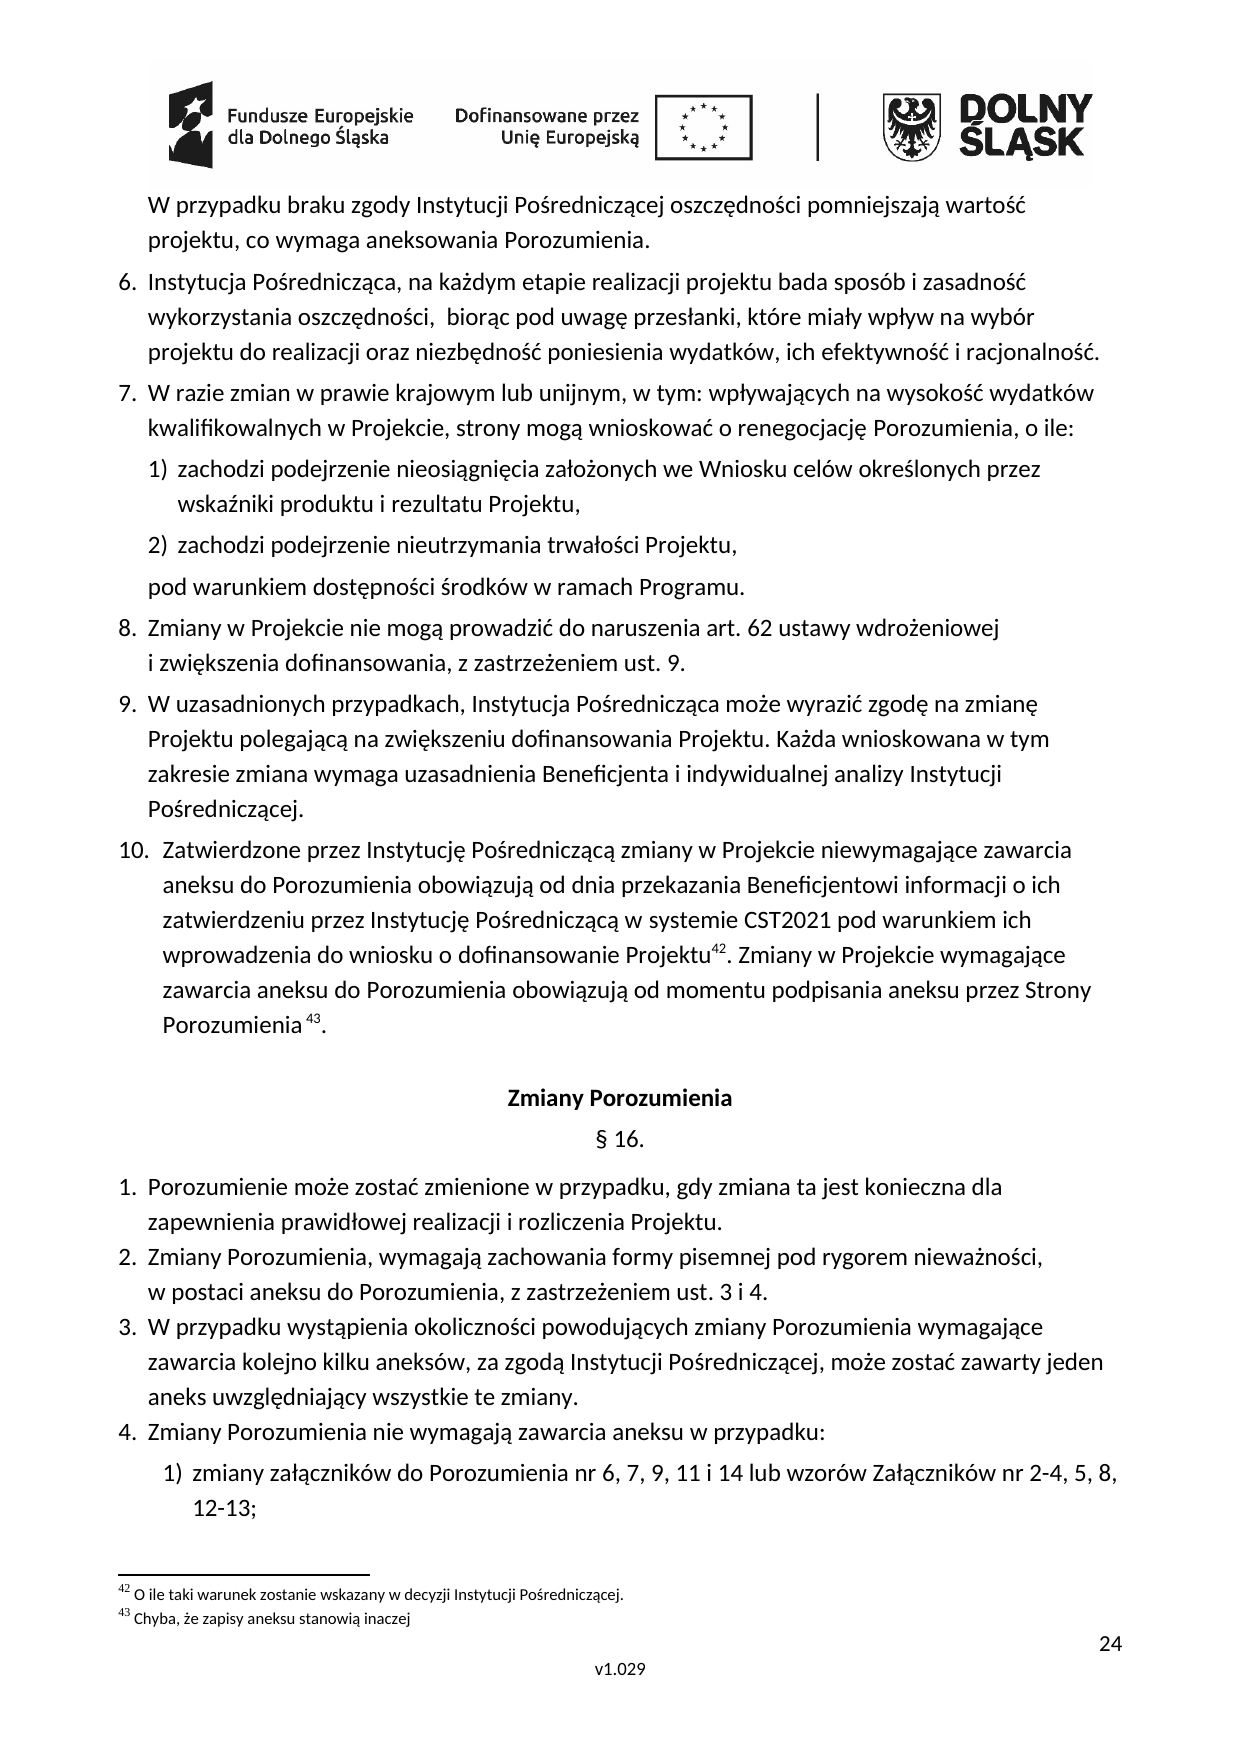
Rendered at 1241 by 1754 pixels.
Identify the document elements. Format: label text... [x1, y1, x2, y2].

list Zmiany Porozumienia, wymagają zachowania formy pisemnej pod rygorem nieważności, w postaci aneksu do Porozumienia, z zastrzeżeniem ust. 3 i 4. [118, 1241, 1122, 1306]
text W przypadku braku zgody Instytucji Pośredniczącej oszczędności pomniejszają wartość projektu, co wymaga aneksowania Porozumienia. [148, 190, 1122, 255]
list W uzasadnionych przypadkach, Instytucja Pośrednicząca może wyrazić zgodę na zmianę Projektu polegającą na zwiększeniu dofinansowania Projektu. Każda wnioskowana w tym zakresie zmiana wymaga uzasadnienia Beneficjenta i indywidualnej analizy Instytucji Pośredniczącej. [118, 688, 1122, 824]
list Zatwierdzone przez Instytucję Pośredniczącą zmiany w Projekcie niewymagające zawarcia aneksu do Porozumienia obowiązują od dnia przekazania Beneficjentowi informacji o ich zatwierdzeniu przez Instytucję Pośredniczącą w systemie CST2021 pod warunkiem ich wprowadzenia do wniosku o dofinansowanie Projektu. Zmiany w Projekcie wymagające zawarcia aneksu do Porozumienia obowiązują od momentu podpisania aneksu przez Strony Porozumienia . [118, 835, 1122, 1040]
list Instytucja Pośrednicząca, na każdym etapie realizacji projektu bada sposób i zasadność wykorzystania oszczędności, biorąc pod uwagę przesłanki, które miały wpływ na wybór projektu do realizacji oraz niezbędność poniesienia wydatków, ich efektywność i racjonalność. [118, 266, 1122, 366]
list zmiany załączników do Porozumienia nr 6, 7, 9, 11 i 14 lub wzorów Załączników nr 2-4, 5, 8, 12-13; [162, 1457, 1122, 1523]
list W razie zmian w prawie krajowym lub unijnym, w tym: wpływających na wysokość wydatków kwalifikowalnych w Projekcie, strony mogą wnioskować o renegocjację Porozumienia, o ile: [118, 377, 1122, 443]
picture [147, 59, 1093, 190]
list Zmiany w Projekcie nie mogą prowadzić do naruszenia art. 62 ustawy wdrożeniowej i zwiększenia dofinansowania, z zastrzeżeniem ust. 9. [118, 612, 1122, 678]
text pod warunkiem dostępności środków w ramach Programu. [118, 571, 1122, 601]
list Zmiany Porozumienia nie wymagają zawarcia aneksu w przypadku: [118, 1416, 1122, 1446]
list zachodzi podejrzenie nieutrzymania trwałości Projektu, [148, 530, 1122, 560]
list W przypadku wystąpienia okoliczności powodujących zmiany Porozumienia wymagające zawarcia kolejno kilku aneksów, za zgodą Instytucji Pośredniczącej, może zostać zawarty jeden aneks uwzględniający wszystkie te zmiany. [118, 1311, 1122, 1411]
list zachodzi podejrzenie nieosiągnięcia założonych we Wniosku celów określonych przez wskaźniki produktu i rezultatu Projektu, [148, 453, 1122, 519]
subtitle § 16. [118, 1123, 1122, 1154]
list Porozumienie może zostać zmienione w przypadku, gdy zmiana ta jest konieczna dla zapewnienia prawidłowej realizacji i rozliczenia Projektu. [118, 1171, 1122, 1236]
subtitle Zmiany Porozumienia [118, 1082, 1122, 1113]
